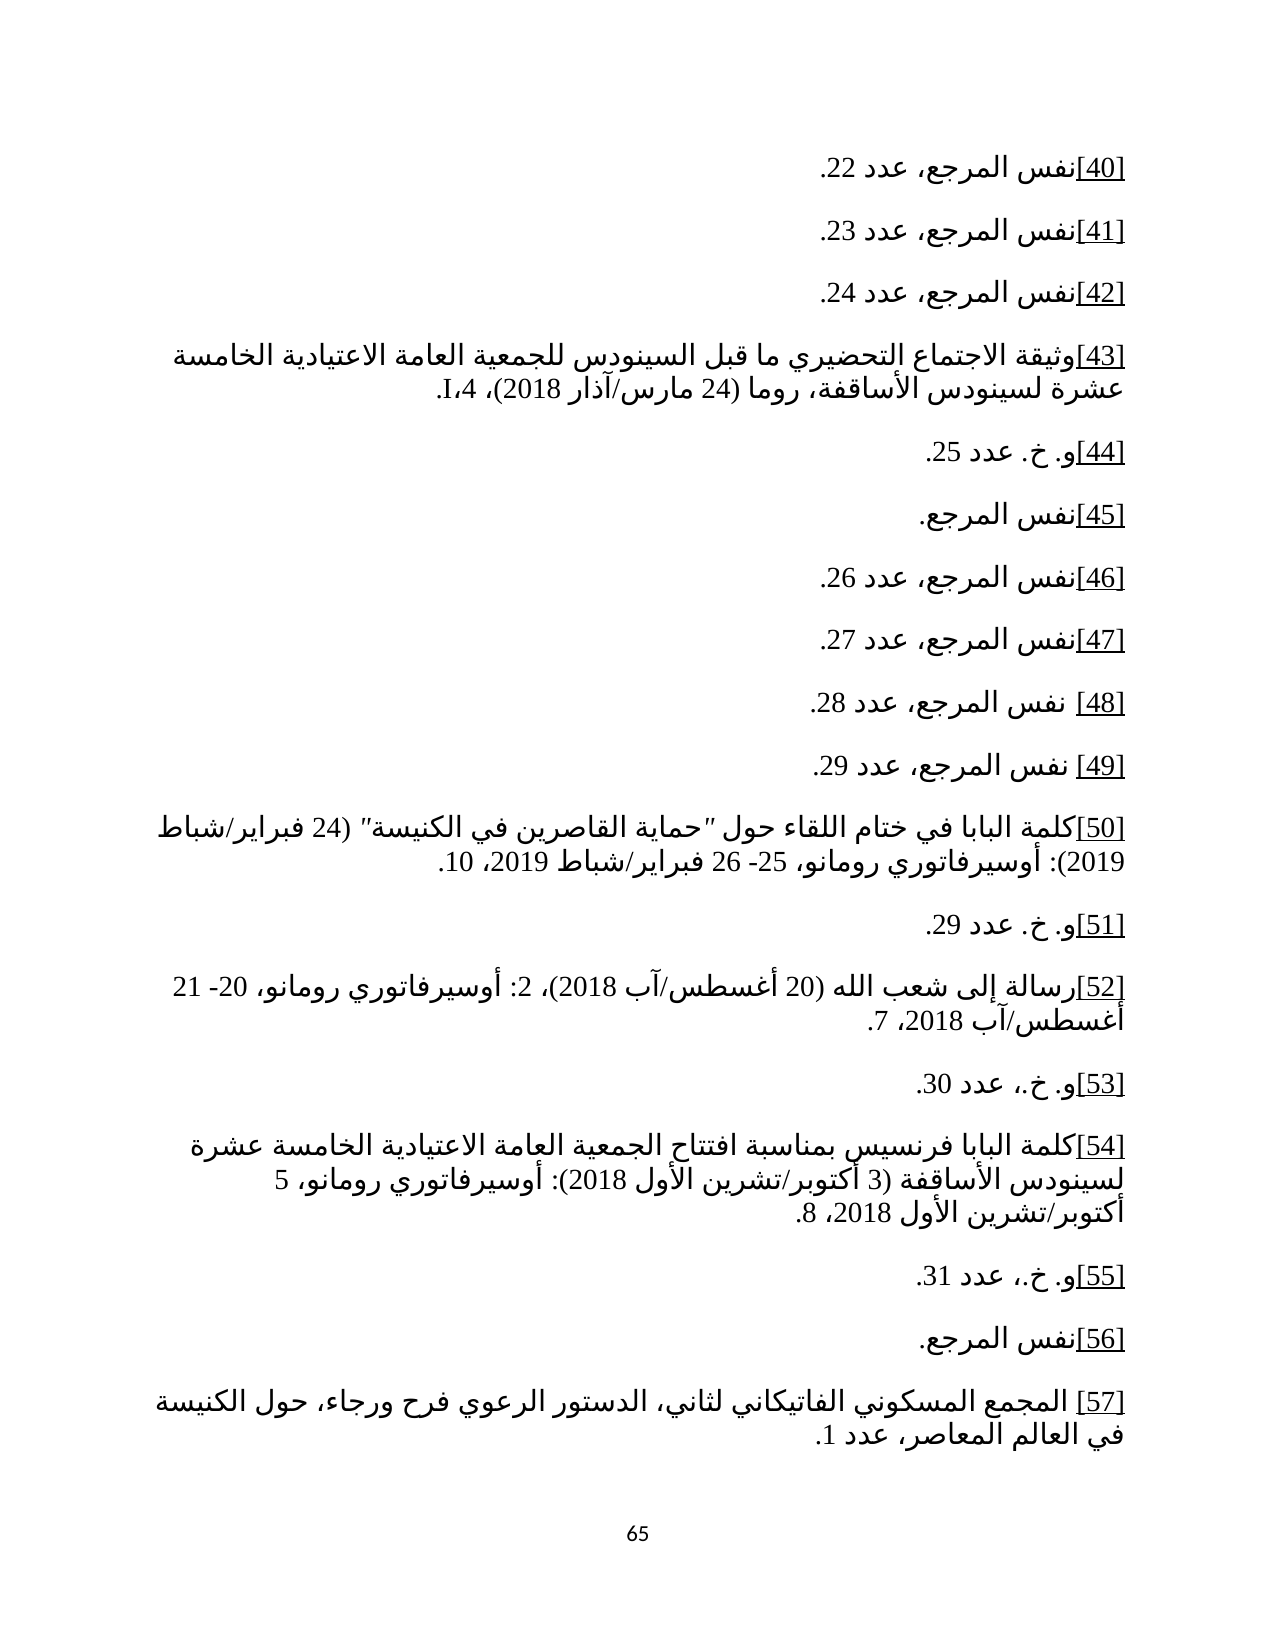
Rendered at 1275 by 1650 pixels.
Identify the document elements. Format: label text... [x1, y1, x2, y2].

text [53]و. خ.، عدد 30. [150, 1066, 1125, 1099]
text [46]نفس المرجع، عدد 26. [150, 560, 1125, 593]
text [49] نفس المرجع، عدد 29. [150, 748, 1125, 781]
text [57] المجمع المسكوني الفاتيكاني لثاني، الدستور الرعوي فرح ورجاء، حول الكنيسة في العالم المعاصر، عدد 1. [150, 1384, 1125, 1451]
text [43]وثيقة الاجتماع التحضيري ما قبل السينودس للجمعية العامة الاعتيادية الخامسة عشرة لسينودس الأساقفة، روما (24 مارس/آذار 2018)، I،4. [150, 338, 1125, 405]
text [47]نفس المرجع، عدد 27. [150, 622, 1125, 656]
text [52]رسالة إلى شعب الله (20 أغسطس/آب 2018)، 2: أوسيرفاتوري رومانو، 20- 21 أغسطس/آب 2018، 7. [150, 969, 1125, 1037]
text [45]نفس المرجع. [150, 497, 1125, 531]
text [41]نفس المرجع، عدد 23. [150, 213, 1125, 246]
text [55]و. خ.، عدد 31. [150, 1258, 1125, 1292]
text [54]كلمة البابا فرنسيس بمناسبة افتتاح الجمعية العامة الاعتيادية الخامسة عشرة لسينودس الأساقفة (3 أكتوبر/تشرين الأول 2018): أوسيرفاتوري رومانو، 5 أكتوبر/تشرين الأول 2018، 8. [150, 1128, 1125, 1229]
text [50]كلمة البابا في ختام اللقاء حول "حماية القاصرين في الكنيسة" (24 فبراير/شباط 2019): أوسيرفاتوري رومانو، 25- 26 فبراير/شباط 2019، 10. [150, 811, 1125, 878]
text [40]نفس المرجع، عدد 22. [150, 150, 1125, 183]
text [56]نفس المرجع. [150, 1321, 1125, 1354]
text [51]و. خ. عدد 29. [150, 907, 1125, 940]
text [44]و. خ. عدد 25. [150, 434, 1125, 468]
text [42]نفس المرجع، عدد 24. [150, 275, 1125, 309]
text [48] نفس المرجع، عدد 28. [150, 685, 1125, 719]
